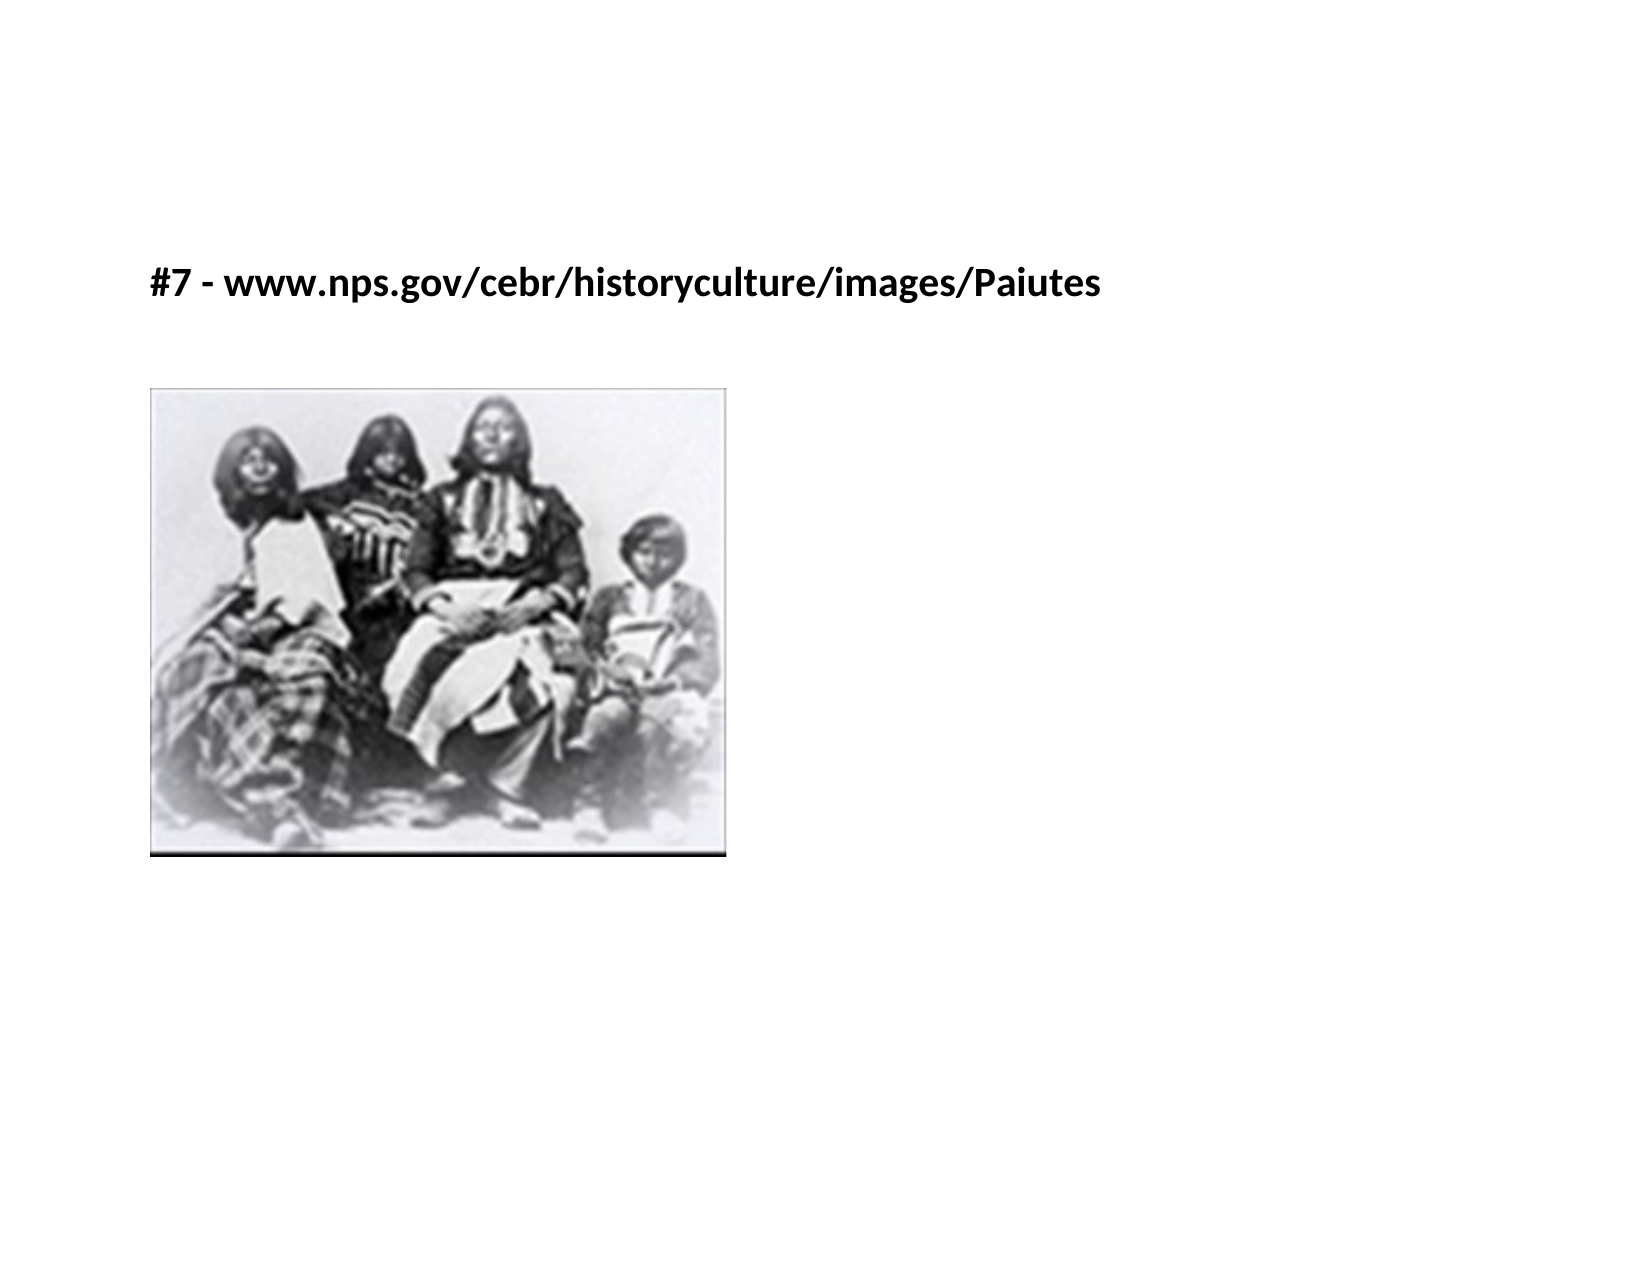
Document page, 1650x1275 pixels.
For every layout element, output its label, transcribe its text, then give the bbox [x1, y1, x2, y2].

text #7 - www.nps.gov/cebr/historyculture/images/Paiutes [150, 256, 1500, 307]
picture [150, 388, 727, 857]
